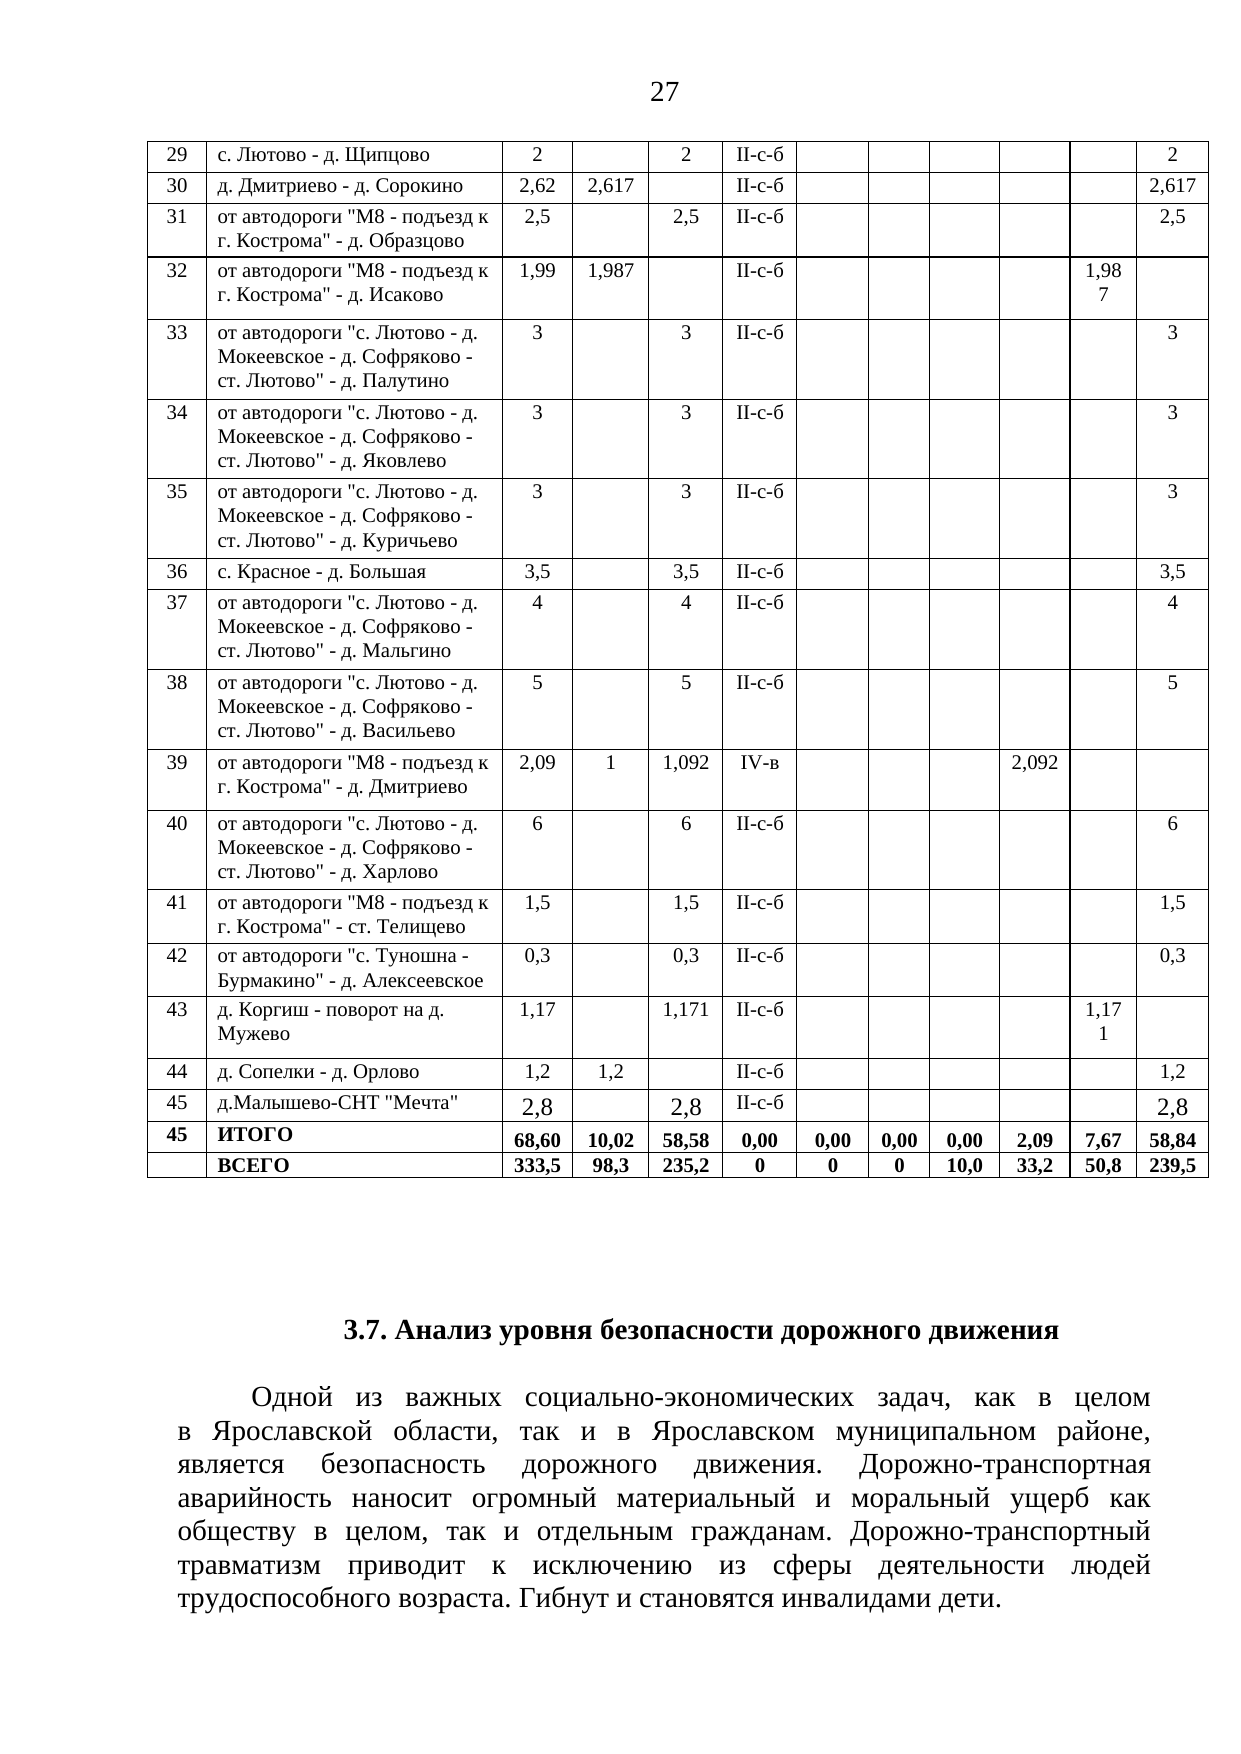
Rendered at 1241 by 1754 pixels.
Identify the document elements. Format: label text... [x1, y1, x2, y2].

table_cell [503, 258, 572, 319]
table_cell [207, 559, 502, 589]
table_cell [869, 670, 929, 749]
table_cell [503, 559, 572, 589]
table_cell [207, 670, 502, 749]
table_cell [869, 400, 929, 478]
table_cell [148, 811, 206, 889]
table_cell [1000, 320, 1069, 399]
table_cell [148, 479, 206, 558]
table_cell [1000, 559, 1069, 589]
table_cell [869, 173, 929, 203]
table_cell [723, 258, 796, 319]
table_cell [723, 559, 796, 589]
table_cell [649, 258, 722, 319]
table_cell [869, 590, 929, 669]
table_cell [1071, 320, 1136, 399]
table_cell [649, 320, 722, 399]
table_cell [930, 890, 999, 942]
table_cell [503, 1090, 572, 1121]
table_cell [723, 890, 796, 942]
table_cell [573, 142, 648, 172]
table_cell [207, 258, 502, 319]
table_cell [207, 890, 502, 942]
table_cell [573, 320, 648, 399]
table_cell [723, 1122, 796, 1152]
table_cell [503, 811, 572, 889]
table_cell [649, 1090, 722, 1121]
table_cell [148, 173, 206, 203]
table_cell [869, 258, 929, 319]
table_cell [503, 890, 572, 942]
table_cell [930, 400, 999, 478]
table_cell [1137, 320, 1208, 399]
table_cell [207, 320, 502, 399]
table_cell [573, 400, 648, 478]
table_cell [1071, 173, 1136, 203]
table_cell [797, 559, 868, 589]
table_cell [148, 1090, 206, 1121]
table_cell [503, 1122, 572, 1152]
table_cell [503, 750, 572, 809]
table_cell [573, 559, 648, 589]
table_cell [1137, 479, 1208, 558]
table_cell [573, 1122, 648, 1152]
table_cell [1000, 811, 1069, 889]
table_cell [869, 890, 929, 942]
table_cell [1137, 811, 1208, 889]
text 3.7. Анализ уровня безопасности дорожного движения [177, 1312, 1152, 1346]
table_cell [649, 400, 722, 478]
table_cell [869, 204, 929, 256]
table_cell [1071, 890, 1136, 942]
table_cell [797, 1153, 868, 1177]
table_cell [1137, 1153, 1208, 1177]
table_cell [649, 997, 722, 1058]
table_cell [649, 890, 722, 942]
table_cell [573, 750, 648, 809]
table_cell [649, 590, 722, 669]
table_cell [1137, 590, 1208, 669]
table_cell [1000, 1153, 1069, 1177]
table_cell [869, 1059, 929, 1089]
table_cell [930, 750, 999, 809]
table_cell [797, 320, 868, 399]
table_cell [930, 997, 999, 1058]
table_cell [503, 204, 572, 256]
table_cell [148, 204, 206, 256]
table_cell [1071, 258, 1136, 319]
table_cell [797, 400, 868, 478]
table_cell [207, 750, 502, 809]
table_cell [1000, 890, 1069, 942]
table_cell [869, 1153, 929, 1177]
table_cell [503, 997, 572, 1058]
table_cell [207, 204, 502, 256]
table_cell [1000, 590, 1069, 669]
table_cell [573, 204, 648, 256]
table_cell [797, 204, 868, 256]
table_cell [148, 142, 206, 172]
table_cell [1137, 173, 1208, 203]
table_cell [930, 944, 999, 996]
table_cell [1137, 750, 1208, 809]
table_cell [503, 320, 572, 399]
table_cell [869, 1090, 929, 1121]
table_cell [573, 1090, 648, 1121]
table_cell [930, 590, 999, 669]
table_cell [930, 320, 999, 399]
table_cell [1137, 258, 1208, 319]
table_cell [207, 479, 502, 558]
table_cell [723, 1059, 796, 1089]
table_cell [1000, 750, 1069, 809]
text Одной из важных социально-экономических задач, как в целом в Ярославской области, так и в Ярославском муниципальном районе, является безопасность дорожного движения. Дорожно-транспортная аварийность наносит огромный материальный и моральный ущерб как обществу в целом, так и отдельным гражданам. Дорожно-транспортный травматизм приводит к исключению из сферы деятельности людей трудоспособного возраста. Гибнут и становятся инвалидами дети. [177, 1379, 1152, 1614]
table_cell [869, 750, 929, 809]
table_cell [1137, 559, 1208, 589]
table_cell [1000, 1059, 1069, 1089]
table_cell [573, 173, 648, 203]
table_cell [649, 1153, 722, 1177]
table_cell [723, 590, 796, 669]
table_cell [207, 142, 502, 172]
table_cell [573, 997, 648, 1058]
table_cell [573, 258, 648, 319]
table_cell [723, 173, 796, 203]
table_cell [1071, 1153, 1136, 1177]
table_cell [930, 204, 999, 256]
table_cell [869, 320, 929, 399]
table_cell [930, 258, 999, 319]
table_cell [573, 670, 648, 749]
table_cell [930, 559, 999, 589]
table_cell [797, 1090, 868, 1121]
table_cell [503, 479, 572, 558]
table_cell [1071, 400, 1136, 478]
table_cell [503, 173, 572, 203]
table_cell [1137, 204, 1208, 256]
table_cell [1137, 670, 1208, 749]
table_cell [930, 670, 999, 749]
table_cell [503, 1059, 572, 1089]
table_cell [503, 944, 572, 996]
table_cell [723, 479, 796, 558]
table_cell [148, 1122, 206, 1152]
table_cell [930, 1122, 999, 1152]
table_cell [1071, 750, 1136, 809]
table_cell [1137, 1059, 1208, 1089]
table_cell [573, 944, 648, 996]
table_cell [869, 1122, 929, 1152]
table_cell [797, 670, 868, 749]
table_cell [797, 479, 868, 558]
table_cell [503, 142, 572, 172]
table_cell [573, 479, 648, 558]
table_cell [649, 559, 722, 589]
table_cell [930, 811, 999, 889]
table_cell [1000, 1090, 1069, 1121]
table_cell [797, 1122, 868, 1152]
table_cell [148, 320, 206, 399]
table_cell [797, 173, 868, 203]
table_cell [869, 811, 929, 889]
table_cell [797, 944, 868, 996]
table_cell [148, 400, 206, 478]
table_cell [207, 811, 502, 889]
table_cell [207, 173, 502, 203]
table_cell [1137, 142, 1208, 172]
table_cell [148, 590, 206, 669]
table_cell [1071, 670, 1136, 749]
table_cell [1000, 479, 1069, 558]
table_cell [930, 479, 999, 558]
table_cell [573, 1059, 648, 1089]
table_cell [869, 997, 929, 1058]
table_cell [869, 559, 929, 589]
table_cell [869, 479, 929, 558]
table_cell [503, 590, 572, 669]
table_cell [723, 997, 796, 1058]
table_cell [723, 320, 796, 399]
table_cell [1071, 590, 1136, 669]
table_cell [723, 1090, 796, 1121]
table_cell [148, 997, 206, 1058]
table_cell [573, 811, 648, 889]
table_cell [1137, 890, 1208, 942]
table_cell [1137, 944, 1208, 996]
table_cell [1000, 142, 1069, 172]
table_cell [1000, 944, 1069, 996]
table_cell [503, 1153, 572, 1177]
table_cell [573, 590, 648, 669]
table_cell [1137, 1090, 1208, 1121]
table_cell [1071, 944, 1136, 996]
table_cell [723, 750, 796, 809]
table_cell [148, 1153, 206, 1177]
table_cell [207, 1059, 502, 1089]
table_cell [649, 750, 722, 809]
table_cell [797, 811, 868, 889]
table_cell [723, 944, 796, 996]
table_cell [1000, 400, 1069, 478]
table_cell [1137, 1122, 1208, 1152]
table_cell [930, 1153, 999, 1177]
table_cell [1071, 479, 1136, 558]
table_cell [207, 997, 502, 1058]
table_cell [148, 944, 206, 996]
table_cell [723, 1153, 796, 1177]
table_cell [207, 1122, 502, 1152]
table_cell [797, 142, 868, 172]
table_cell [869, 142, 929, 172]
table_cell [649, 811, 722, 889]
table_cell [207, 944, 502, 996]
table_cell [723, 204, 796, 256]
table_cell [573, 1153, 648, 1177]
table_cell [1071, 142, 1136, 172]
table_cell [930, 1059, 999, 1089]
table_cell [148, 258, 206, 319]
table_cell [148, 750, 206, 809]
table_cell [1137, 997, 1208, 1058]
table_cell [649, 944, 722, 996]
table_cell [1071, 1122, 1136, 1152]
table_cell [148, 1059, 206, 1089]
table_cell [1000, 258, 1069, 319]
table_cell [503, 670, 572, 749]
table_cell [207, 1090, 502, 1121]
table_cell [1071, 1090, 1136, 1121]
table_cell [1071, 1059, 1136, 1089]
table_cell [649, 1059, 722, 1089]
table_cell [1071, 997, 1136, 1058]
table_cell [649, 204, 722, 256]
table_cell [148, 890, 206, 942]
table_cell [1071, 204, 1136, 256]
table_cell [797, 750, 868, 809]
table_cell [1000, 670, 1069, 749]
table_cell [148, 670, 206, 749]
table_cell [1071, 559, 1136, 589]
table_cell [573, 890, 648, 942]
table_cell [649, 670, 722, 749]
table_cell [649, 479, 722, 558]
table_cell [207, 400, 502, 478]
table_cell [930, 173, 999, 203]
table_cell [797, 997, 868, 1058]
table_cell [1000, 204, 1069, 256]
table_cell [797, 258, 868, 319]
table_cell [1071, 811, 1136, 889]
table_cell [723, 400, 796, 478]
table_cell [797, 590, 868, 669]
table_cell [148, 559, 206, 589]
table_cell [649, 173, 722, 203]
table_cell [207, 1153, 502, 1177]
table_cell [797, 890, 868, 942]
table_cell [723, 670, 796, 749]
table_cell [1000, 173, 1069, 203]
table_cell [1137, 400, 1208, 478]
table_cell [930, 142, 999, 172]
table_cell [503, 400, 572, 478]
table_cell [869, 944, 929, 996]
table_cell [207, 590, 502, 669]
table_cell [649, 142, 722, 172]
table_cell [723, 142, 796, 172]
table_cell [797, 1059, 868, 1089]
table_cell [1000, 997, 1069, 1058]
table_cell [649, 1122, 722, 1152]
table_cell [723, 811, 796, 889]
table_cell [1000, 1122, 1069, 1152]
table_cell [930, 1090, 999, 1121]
